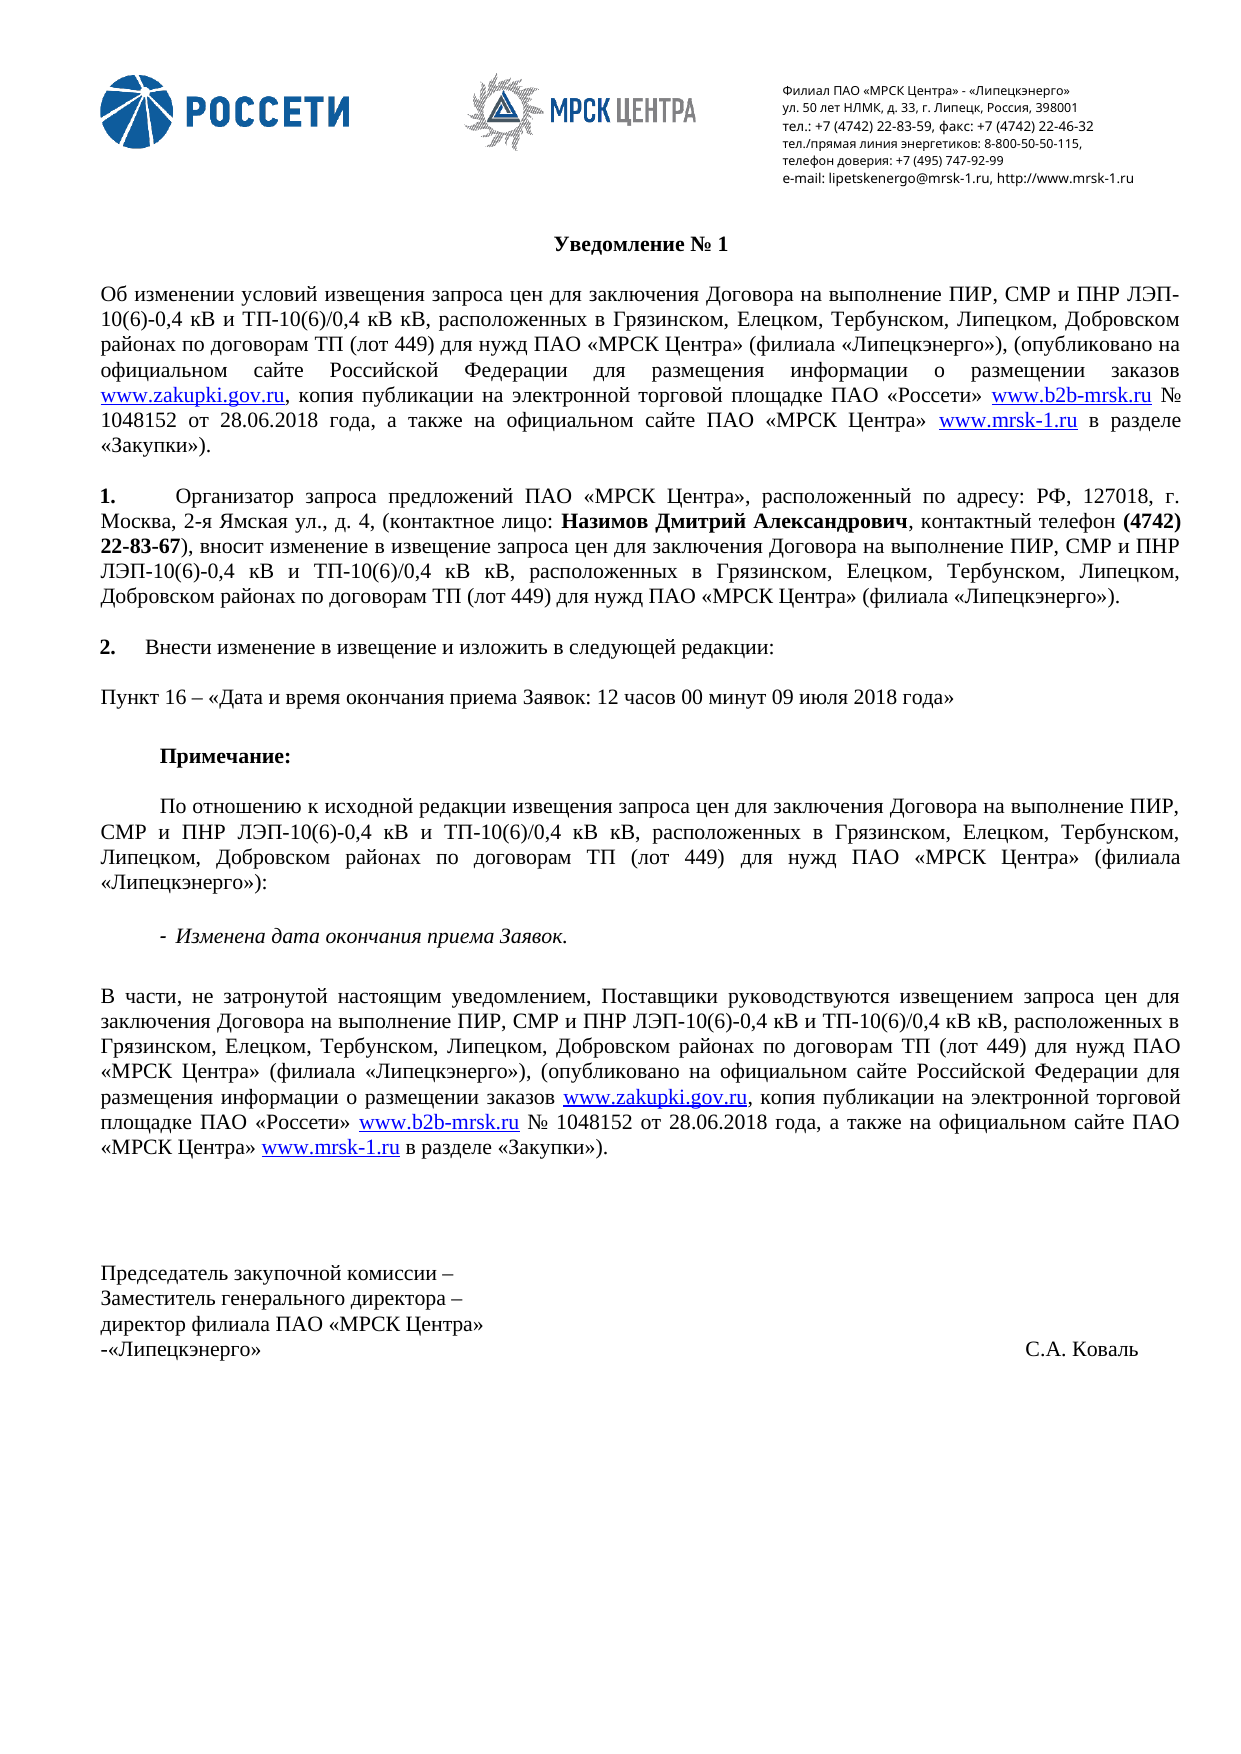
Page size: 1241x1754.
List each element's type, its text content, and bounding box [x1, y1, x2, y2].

list Организатор запроса предложений ПАО «МРСК Центра», расположенный по адресу: РФ, 127018, г. Москва, 2-я Ямская ул., д. 4, (контактное лицо: Назимов Дмитрий Александрович, контактный телефон (4742) 22-83-67), вносит изменение в извещение запроса цен для заключения Договора на выполнение ПИР, СМР и ПНР ЛЭП-10(6)-0,4 кВ и ТП-10(6)/0,4 кВ кВ, расположенных в Грязинском, Елецком, Тербунском, Липецком, Добровском районах по договорам ТП (лот 449) для нужд ПАО «МРСК Центра» (филиала «Липецкэнерго»). [99, 483, 1181, 609]
text -«Липецкэнерго» С.А. Коваль [100, 1336, 1182, 1361]
text директор филиала ПАО «МРСК Центра» [100, 1311, 1182, 1336]
text По отношению к исходной редакции извещения запроса цен для заключения Договора на выполнение ПИР, СМР и ПНР ЛЭП-10(6)-0,4 кВ и ТП-10(6)/0,4 кВ кВ, расположенных в Грязинском, Елецком, Тербунском, Липецком, Добровском районах по договорам ТП (лот 449) для нужд ПАО «МРСК Центра» (филиала «Липецкэнерго»): [100, 793, 1181, 894]
list Примечание: [100, 743, 1181, 768]
text Председатель закупочной комиссии – [100, 1260, 1182, 1285]
list Изменена дата окончания приема Заявок. [100, 919, 1181, 949]
text В части, не затронутой настоящим уведомлением, Поставщики руководствуются извещением запроса цен для заключения Договора на выполнение ПИР, СМР и ПНР ЛЭП-10(6)-0,4 кВ и ТП-10(6)/0,4 кВ кВ, расположенных в Грязинском, Елецком, Тербунском, Липецком, Добровском районах по договорам ТП (лот 449) для нужд ПАО «МРСК Центра» (филиала «Липецкэнерго»), (опубликовано на официальном сайте Российской Федерации для размещения информации о размещении заказов www.zakupki.gov.ru, копия публикации на электронной торговой площадке ПАО «Россети» www.b2b-mrsk.ru № 1048152 от 28.06.2018 года, а также на официальном сайте ПАО «МРСК Центра» www.mrsk-1.ru в разделе «Закупки»). [100, 983, 1181, 1159]
text Уведомление № 1 [100, 231, 1181, 256]
list Внести изменение в извещение и изложить в следующей редакции: [99, 634, 1181, 659]
text Заместитель генерального директора – [100, 1285, 1182, 1311]
text Об изменении условий извещения запроса цен для заключения Договора на выполнение ПИР, СМР и ПНР ЛЭП-10(6)-0,4 кВ и ТП-10(6)/0,4 кВ кВ, расположенных в Грязинском, Елецком, Тербунском, Липецком, Добровском районах по договорам ТП (лот 449) для нужд ПАО «МРСК Центра» (филиала «Липецкэнерго»), (опубликовано на официальном сайте Российской Федерации для размещения информации о размещении заказов www.zakupki.gov.ru, копия публикации на электронной торговой площадке ПАО «Россети» www.b2b-mrsk.ru № 1048152 от 28.06.2018 года, а также на официальном сайте ПАО «МРСК Центра» www.mrsk-1.ru в разделе «Закупки»). [100, 281, 1181, 457]
picture [100, 73, 696, 151]
list Пункт 16 – «Дата и время окончания приема Заявок: 12 часов 00 минут 09 июля 2018 года» [100, 684, 1181, 709]
